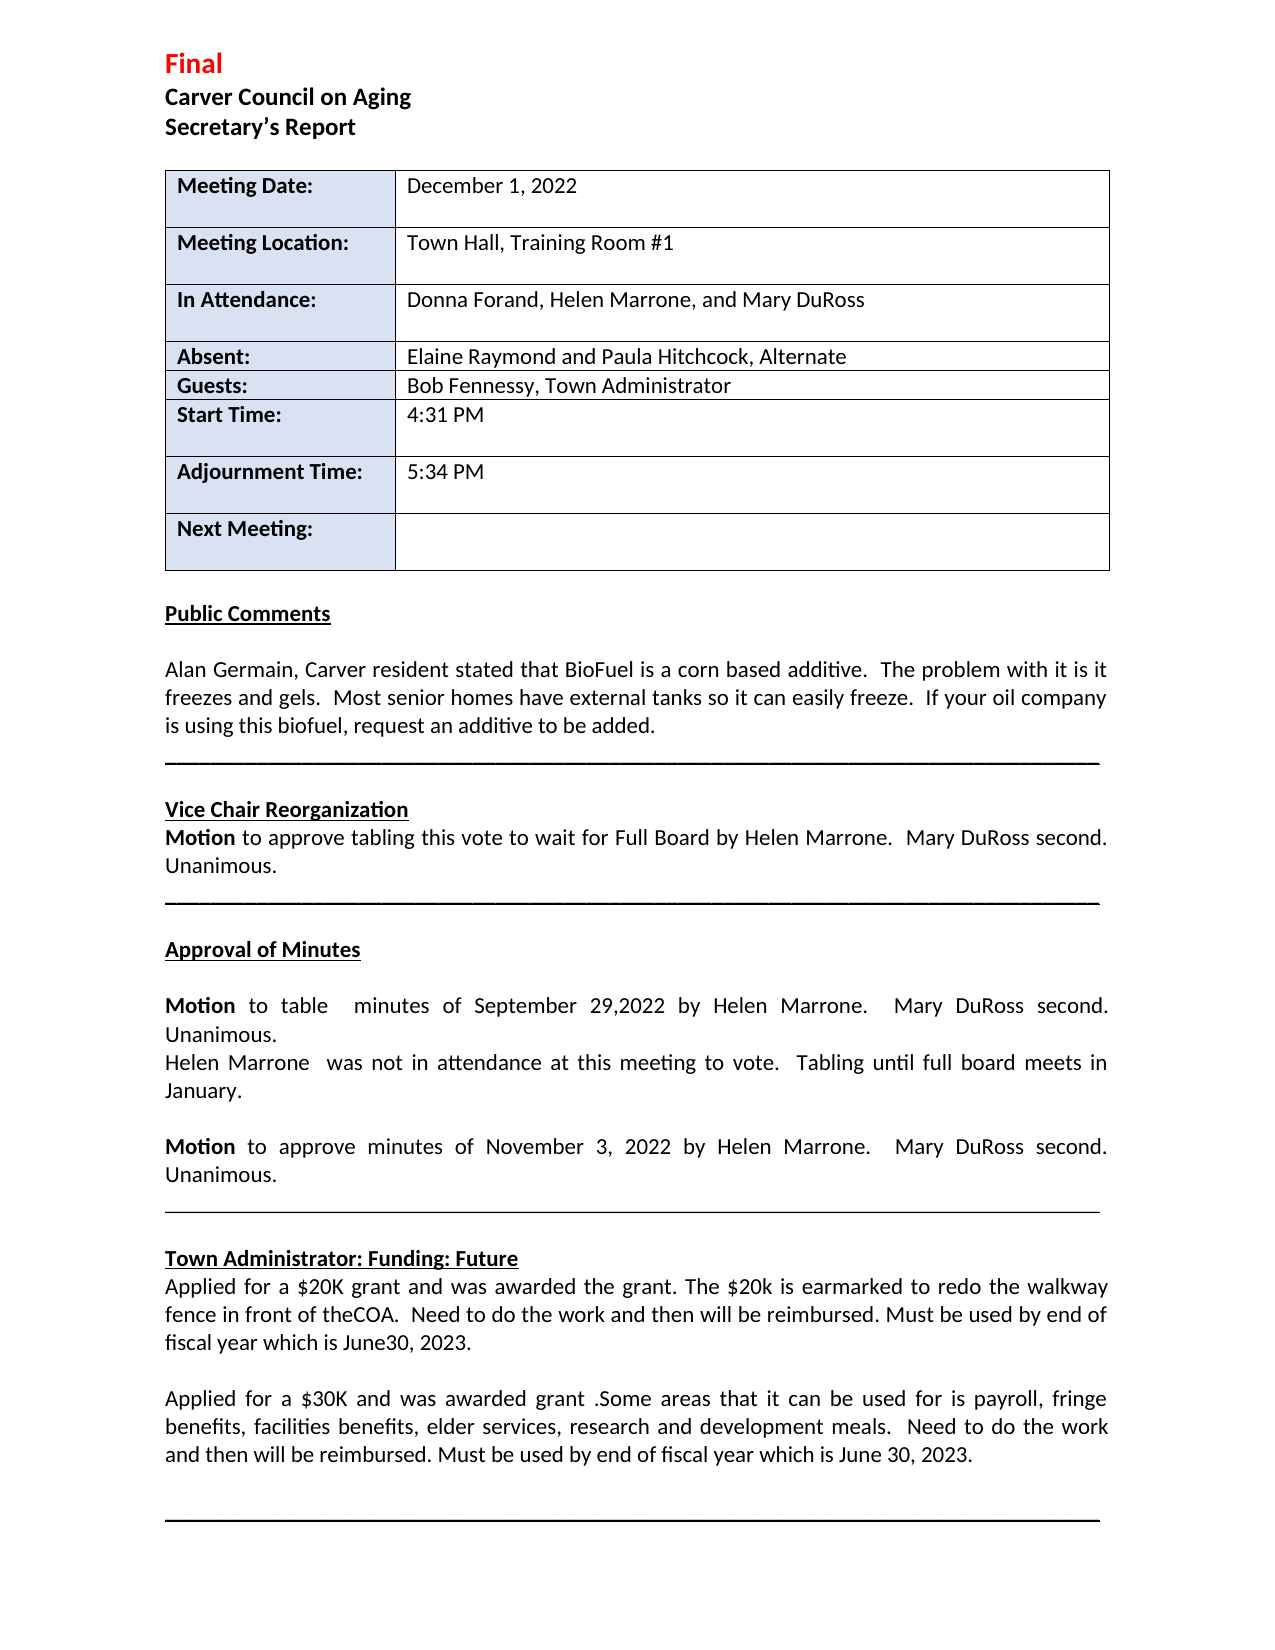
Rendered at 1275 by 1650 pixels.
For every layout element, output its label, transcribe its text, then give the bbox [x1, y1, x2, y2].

table_cell In Attendance: [166, 285, 395, 341]
text Secretary’s Report [165, 111, 1110, 142]
table_cell [396, 514, 1109, 570]
text Carver Council on Aging [165, 81, 1110, 111]
table_cell Start Time: [166, 400, 395, 456]
table_header Meeting Date: [166, 171, 395, 227]
text Motion to table minutes of September 29,2022 by Helen Marrone. Mary DuRoss second. Unanimous. [165, 992, 1110, 1048]
table_cell Adjournment Time: [166, 457, 395, 513]
table_header December 1, 2022 [396, 171, 1109, 227]
text Final [165, 45, 1110, 81]
text Approval of Minutes [165, 936, 1110, 964]
text Motion to approve minutes of November 3, 2022 by Helen Marrone. Mary DuRoss second. Unanimous. [165, 1132, 1110, 1188]
table_cell Elaine Raymond and Paula Hitchcock, Alternate [396, 342, 1109, 370]
table_cell 5:34 PM [396, 457, 1109, 513]
table_cell Town Hall, Training Room #1 [396, 228, 1109, 284]
text Alan Germain, Carver resident stated that BioFuel is a corn based additive. The problem with it is it freezes and gels. Most senior homes have external tanks so it can easily freeze. If your oil company is using this biofuel, request an additive to be added. [165, 655, 1110, 739]
table_cell Bob Fennessy, Town Administrator [396, 371, 1109, 399]
table_cell Donna Forand, Helen Marrone, and Mary DuRoss [396, 285, 1109, 341]
text Applied for a $30K and was awarded grant .Some areas that it can be used for is payroll, fringe benefits, facilities benefits, elder services, research and development meals. Need to do the work and then will be reimbursed. Must be used by end of fiscal year which is June 30, 2023. [165, 1384, 1110, 1468]
text __________________________________________________________________________________ [165, 1496, 1110, 1524]
table_cell 4:31 PM [396, 400, 1109, 456]
text Public Comments [165, 599, 1110, 627]
table_cell Meeting Location: [166, 228, 395, 284]
text Vice Chair Reorganization [165, 796, 1110, 823]
text Applied for a $20K grant and was awarded the grant. The $20k is earmarked to redo the walkway fence in front of theCOA. Need to do the work and then will be reimbursed. Must be used by end of fiscal year which is June30, 2023. [165, 1272, 1110, 1356]
text __________________________________________________________________________________ [165, 1188, 1110, 1216]
table_cell Guests: [166, 371, 395, 399]
text Helen Marrone was not in attendance at this meeting to vote. Tabling until full board meets in January. [165, 1048, 1110, 1104]
text __________________________________________________________________________________ [165, 879, 1110, 908]
text __________________________________________________________________________________ [165, 739, 1110, 767]
text Town Administrator: Funding: Future [165, 1244, 1110, 1272]
table_cell Absent: [166, 342, 395, 370]
text Motion to approve tabling this vote to wait for Full Board by Helen Marrone. Mary DuRoss second. Unanimous. [165, 823, 1110, 879]
table_cell Next Meeting: [166, 514, 395, 570]
